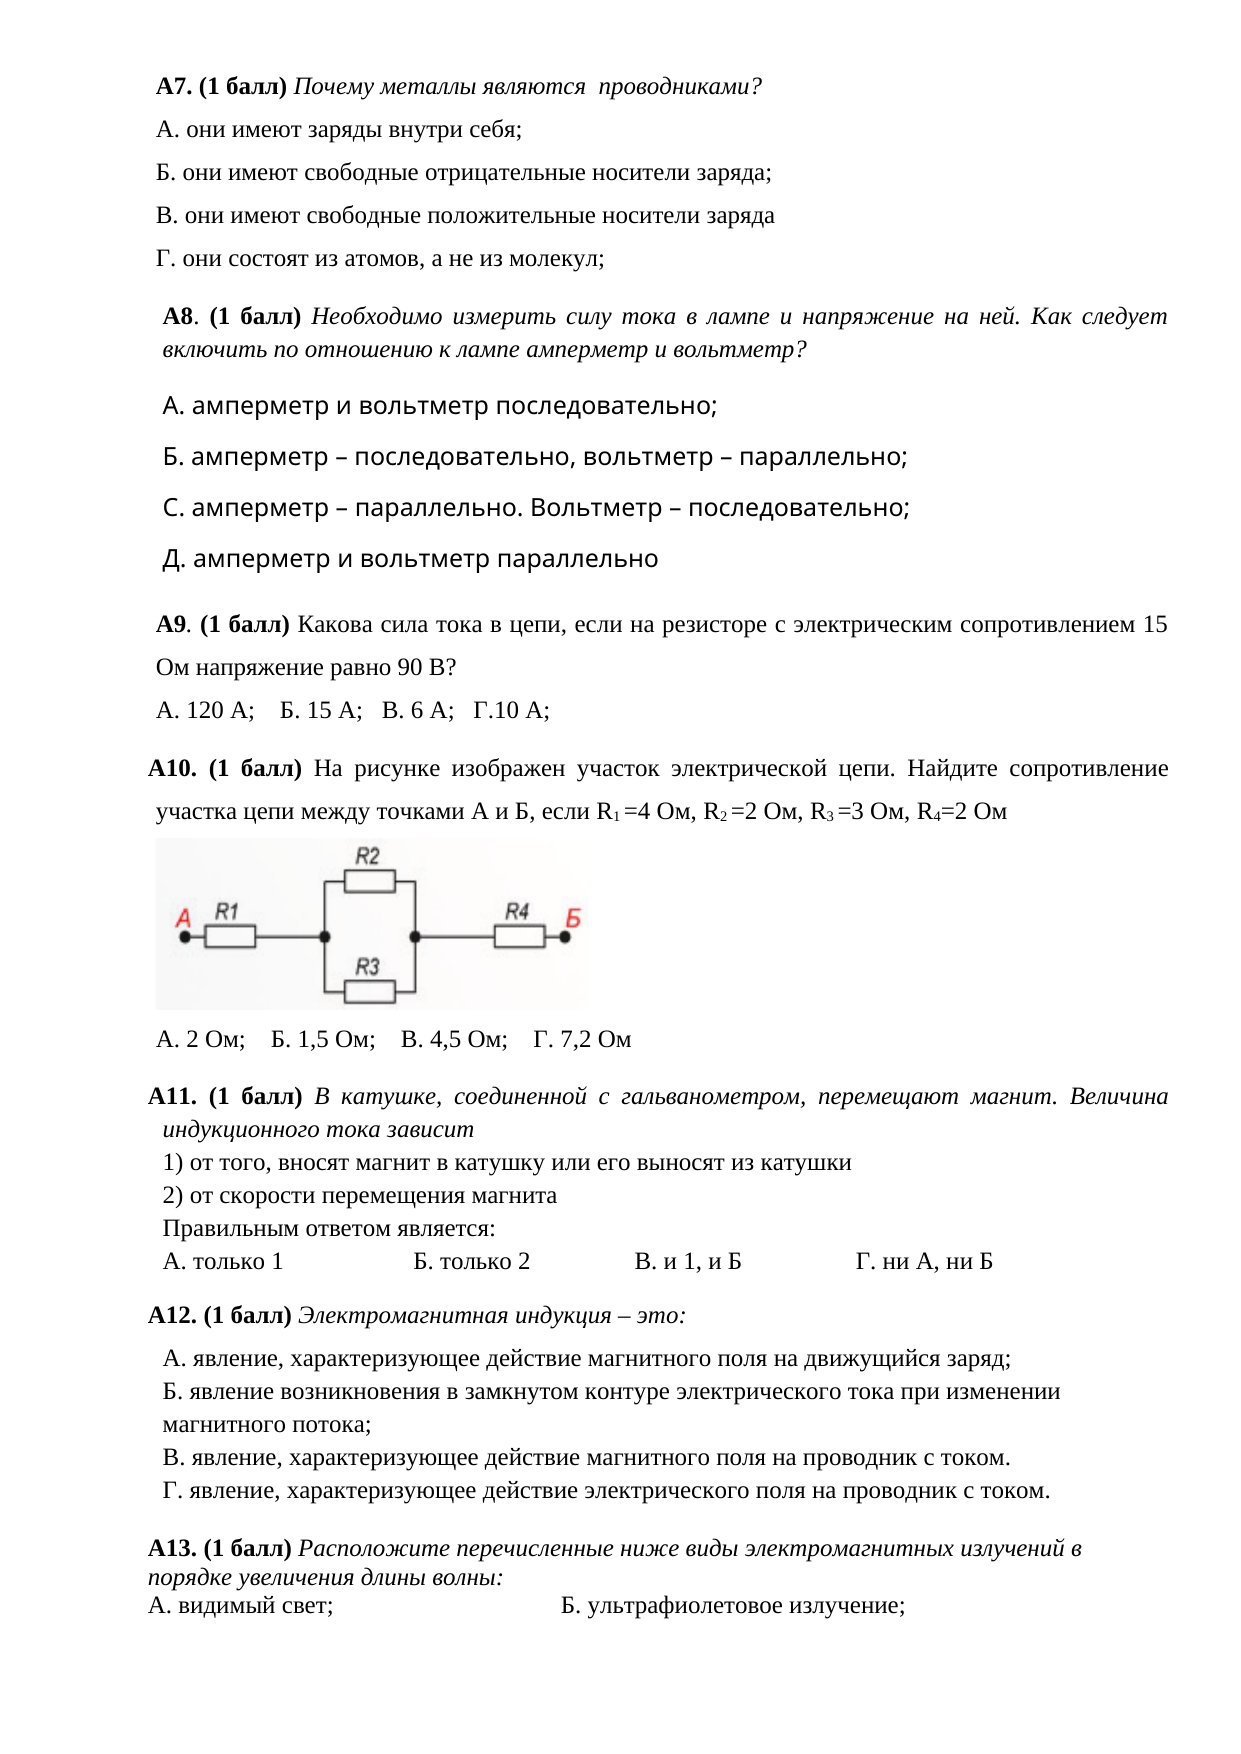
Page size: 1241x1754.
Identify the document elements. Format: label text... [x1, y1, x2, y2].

list 2) от скорости перемещения магнита [162, 1180, 1169, 1209]
list 1) от того, вносят магнит в катушку или его выносят из катушки [162, 1147, 1169, 1176]
text В. они имеют свободные положительные носители заряда [156, 200, 1169, 229]
list А8. (1 балл) Необходимо измерить силу тока в лампе и напряжение на ней. Как следует включить по отношению к лампе амперметр и вольтметр? [162, 301, 1169, 363]
text А10. (1 балл) На рисунке изображен участок электрической цепи. Найдите сопротивление участка цепи между точками А и Б, если R1 =4 Ом, R2 =2 Ом, R3 =3 Ом, R4=2 Ом [148, 753, 1169, 824]
text В. явление, характеризующее действие магнитного поля на проводник с током. [118, 1442, 1169, 1471]
list А11. (1 балл) В катушке, соединенной с гальванометром, перемещают магнит. Величина индукционного тока зависит [148, 1081, 1169, 1143]
text А13. (1 балл) Расположите перечисленные ниже виды электромагнитных излучений в порядке увеличения длины волны: [148, 1533, 1169, 1590]
text Б. амперметр – последовательно, вольтметр – параллельно; [162, 439, 1169, 473]
text А. явление, характеризующее действие магнитного поля на движущийся заряд; [118, 1343, 1169, 1372]
text А. они имеют заряды внутри себя; [156, 114, 1169, 143]
text С. амперметр – параллельно. Вольтметр – последовательно; [162, 490, 1169, 524]
text Г. они состоят из атомов, а не из молекул; [156, 243, 1169, 272]
text А12. (1 балл) Электромагнитная индукция – это: [118, 1300, 1169, 1329]
text А. видимый свет; Б. ультрафиолетовое излучение; [148, 1590, 1169, 1619]
text А. 2 Ом; Б. 1,5 Ом; В. 4,5 Ом; Г. 7,2 Ом [156, 1024, 1169, 1052]
text А9. (1 балл) Какова сила тока в цепи, если на резисторе с электрическим сопротивлением 15 Ом напряжение равно 90 В? [156, 609, 1169, 681]
list А. только 1 Б. только 2 В. и 1, и Б Г. ни А, ни Б [162, 1246, 1169, 1275]
text Д. амперметр и вольтметр параллельно [162, 541, 1169, 575]
list Правильным ответом является: [162, 1213, 1169, 1242]
text А. амперметр и вольтметр последовательно; [162, 388, 1169, 422]
text А. 120 А; Б. 15 А; В. 6 А; Г.10 А; [156, 695, 1169, 724]
text Б. они имеют свободные отрицательные носители заряда; [156, 157, 1169, 186]
text Б. явление возникновения в замкнутом контуре электрического тока при изменении магнитного потока; [162, 1376, 1169, 1438]
text А7. (1 балл) Почему металлы являются проводниками? [156, 71, 1169, 99]
text Г. явление, характеризующее действие электрического поля на проводник с током. [118, 1475, 1169, 1504]
picture [155, 838, 589, 1010]
